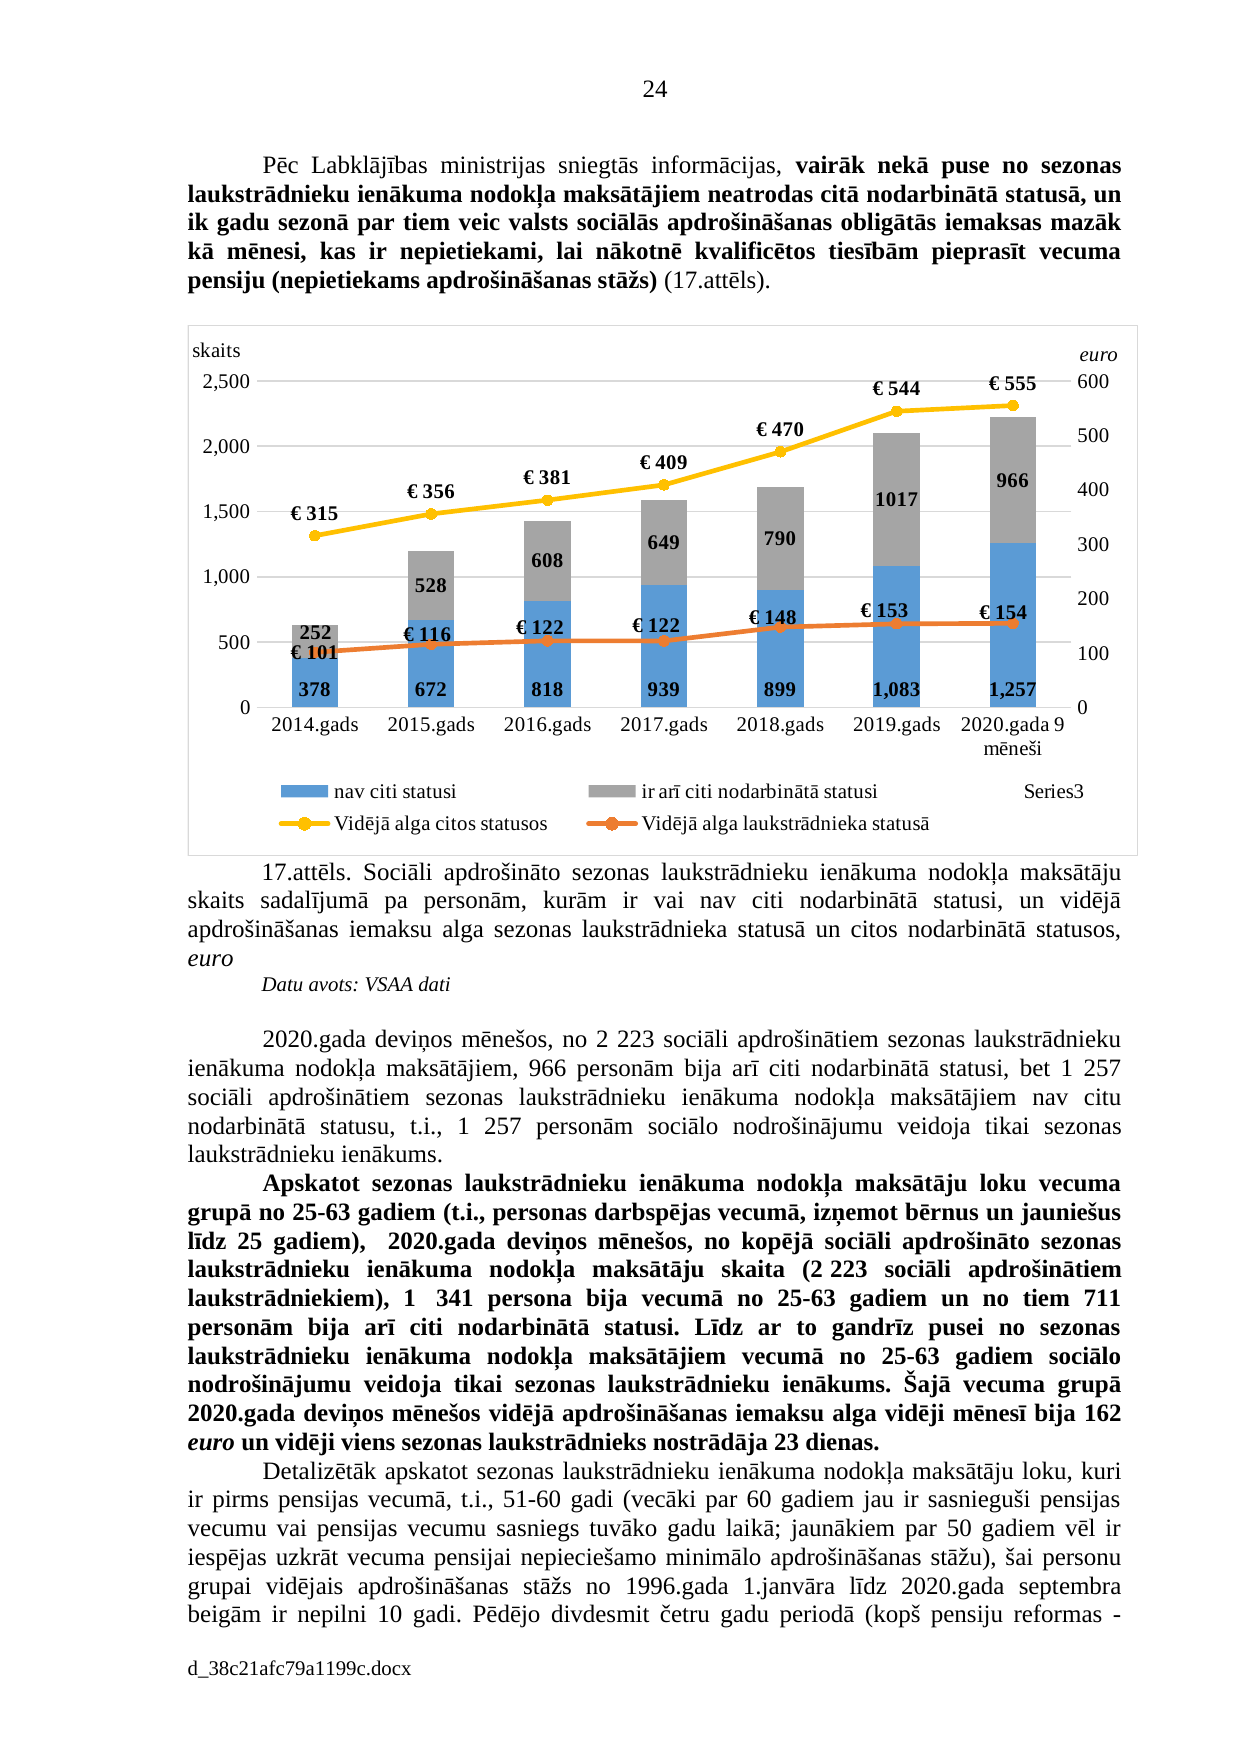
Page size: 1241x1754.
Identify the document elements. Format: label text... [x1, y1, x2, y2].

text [187, 1456, 1122, 1628]
text 17.attēls. Sociāli apdrošināto sezonas laukstrādnieku ienākuma nodokļa maksātāju skaits sadalījumā pa personām, kurām ir vai nav citi nodarbinātā statusi, un vidējā apdrošināšanas iemaksu alga sezonas laukstrādnieka statusā un citos nodarbinātā statusos, euro [187, 857, 1122, 972]
text Datu avots: VSAA dati [187, 972, 1122, 996]
text 2020.gada deviņos mēnešos, no 2 223 sociāli apdrošinātiem sezonas laukstrādnieku ienākuma nodokļa maksātājiem, 966 personām bija arī citi nodarbinātā statusi, bet 1 257 sociāli apdrošinātiem sezonas laukstrādnieku ienākuma nodokļa maksātājiem nav citu nodarbinātā statusu, t.i., 1 257 personām sociālo nodrošinājumu veidoja tikai sezonas laukstrādnieku ienākums. [187, 1024, 1122, 1168]
text Apskatot sezonas laukstrādnieku ienākuma nodokļa maksātāju loku vecuma grupā no 25-63 gadiem (t.i., personas darbspējas vecumā, izņemot bērnus un jauniešus līdz 25 gadiem), 2020.gada deviņos mēnešos, no kopējā sociāli apdrošināto sezonas laukstrādnieku ienākuma nodokļa maksātāju skaita (2 223 sociāli apdrošinātiem laukstrādniekiem), 1 341 persona bija vecumā no 25-63 gadiem un no tiem 711 personām bija arī citi nodarbinātā statusi. Līdz ar to gandrīz pusei no sezonas laukstrādnieku ienākuma nodokļa maksātājiem vecumā no 25-63 gadiem sociālo nodrošinājumu veidoja tikai sezonas laukstrādnieku ienākums. Šajā vecuma grupā 2020.gada deviņos mēnešos vidējā apdrošināšanas iemaksu alga vidēji mēnesī bija 162 euro un vidēji viens sezonas laukstrādnieks nostrādāja 23 dienas. [187, 1168, 1122, 1456]
text Pēc Labklājības ministrijas sniegtās informācijas, vairāk nekā puse no sezonas laukstrādnieku ienākuma nodokļa maksātājiem neatrodas citā nodarbinātā statusā, un ik gadu sezonā par tiem veic valsts sociālās apdrošināšanas obligātās iemaksas mazāk kā mēnesi, kas ir nepietiekami, lai nākotnē kvalificētos tiesībām pieprasīt vecuma pensiju (nepietiekams apdrošināšanas stāžs) (17.attēls). [187, 150, 1122, 294]
